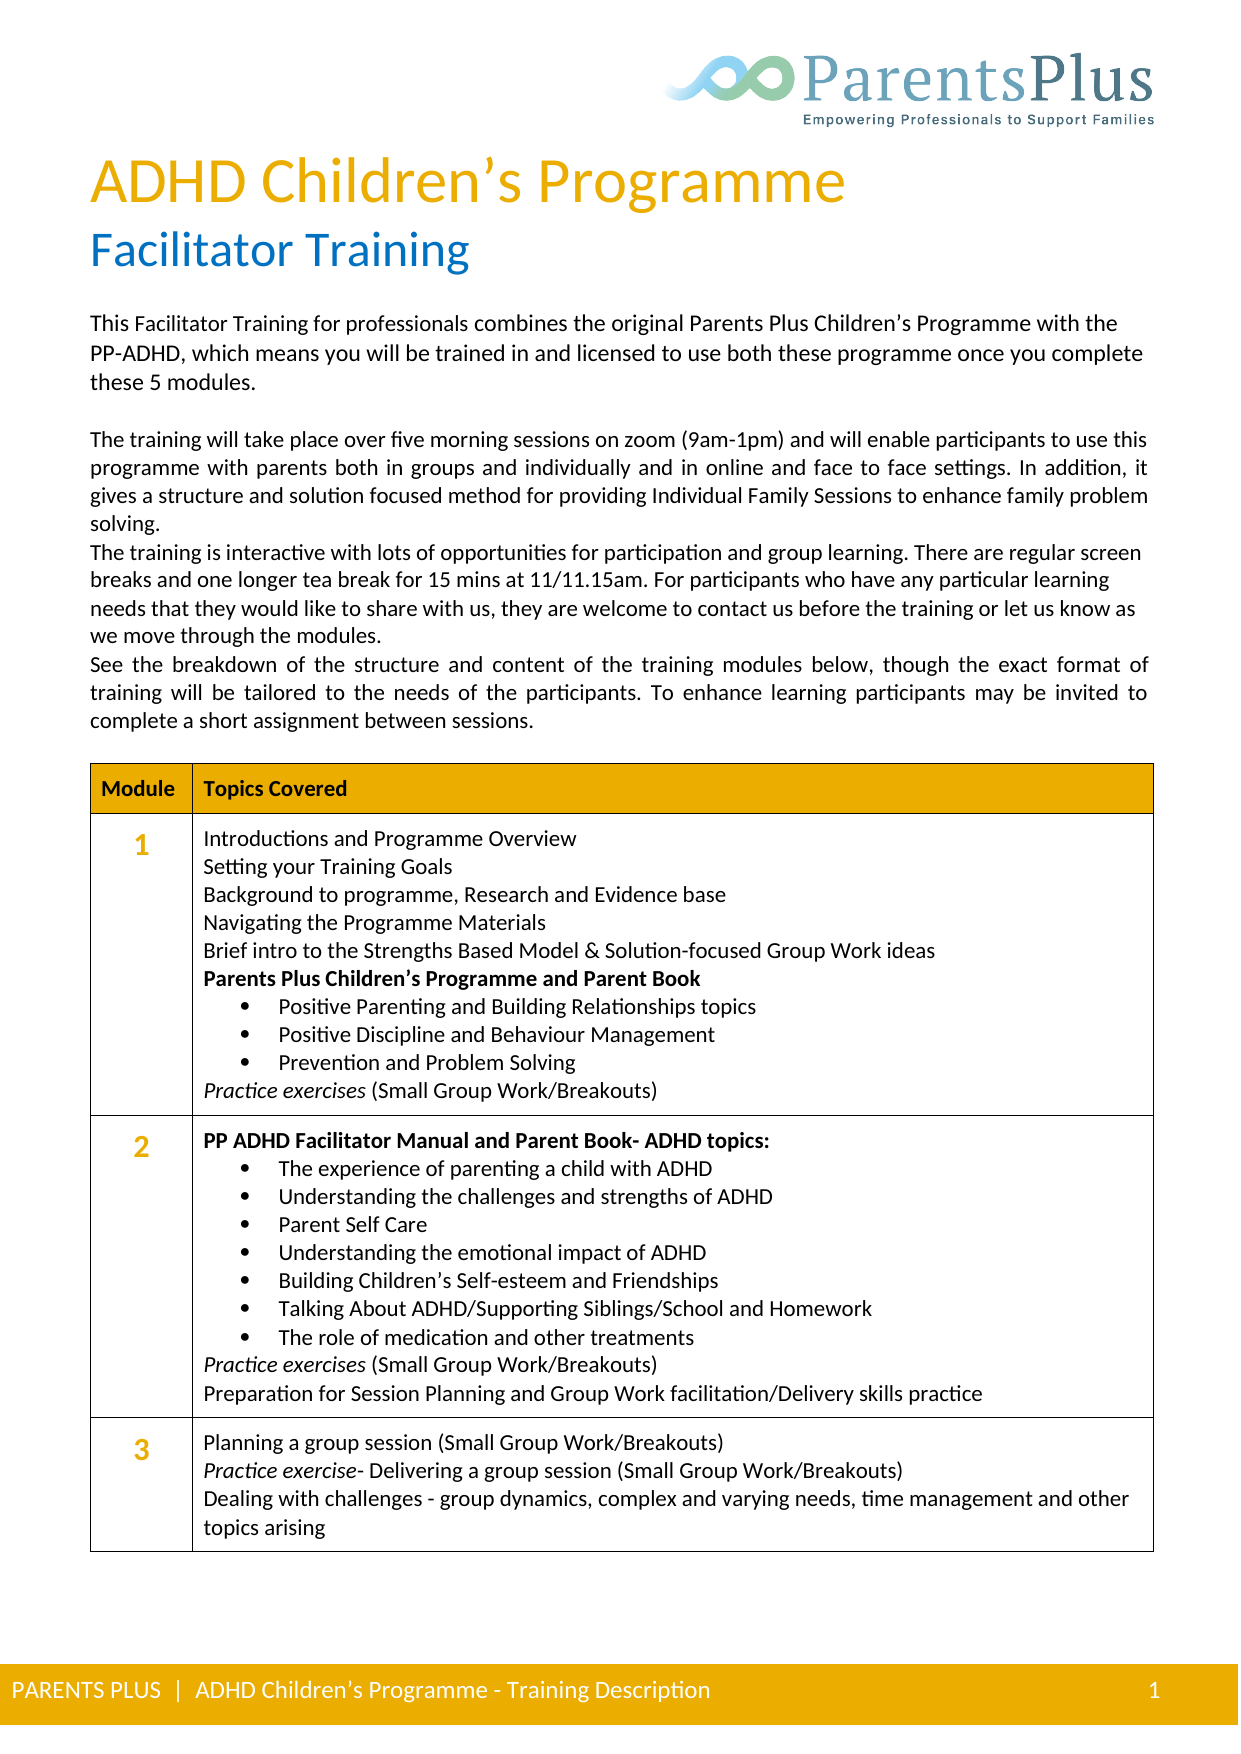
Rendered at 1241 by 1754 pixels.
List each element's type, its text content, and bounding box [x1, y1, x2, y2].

text See the breakdown of the structure and content of the training modules below, though the exact format of training will be tailored to the needs of the participants. To enhance learning participants may be invited to complete a short assignment between sessions. [90, 650, 1150, 734]
text This Facilitator Training for professionals combines the original Parents Plus Children’s Programme with the PP-ADHD, which means you will be trained in and licensed to use both these programme once you complete these 5 modules. [90, 308, 1150, 396]
table_cell Introductions and Programme Overview Setting your Training Goals Background to programme, Research and Evidence base Navigating the Programme Materials Brief intro to the Strengths Based Model & Solution-focused Group Work ideas Parents Plus Children’s Programme and Parent Book Positive Parenting and Building Relationships topics Positive Discipline and Behaviour Management Prevention and Problem Solving Practice exercises (Small Group Work/Breakouts) [193, 814, 1153, 1115]
text The training is interactive with lots of opportunities for participation and group learning. There are regular screen breaks and one longer tea break for 15 mins at 11/11.15am. For participants who have any particular learning needs that they would like to share with us, they are welcome to contact us before the training or let us know as we move through the modules. [90, 538, 1150, 650]
title ADHD Children’s Programme [90, 139, 1150, 218]
subtitle Facilitator Training [90, 218, 1150, 279]
table_cell PP ADHD Facilitator Manual and Parent Book- ADHD topics: The experience of parenting a child with ADHD Understanding the challenges and strengths of ADHD Parent Self Care Understanding the emotional impact of ADHD Building Children’s Self-esteem and Friendships Talking About ADHD/Supporting Siblings/School and Homework The role of medication and other treatments Practice exercises (Small Group Work/Breakouts) Preparation for Session Planning and Group Work facilitation/Delivery skills practice [193, 1116, 1153, 1417]
table_cell 1 [91, 814, 192, 1115]
table_cell Planning a group session (Small Group Work/Breakouts) Practice exercise- Delivering a group session (Small Group Work/Breakouts) Dealing with challenges - group dynamics, complex and varying needs, time management and other topics arising [193, 1418, 1153, 1551]
table_header Module [91, 764, 192, 813]
table_cell 3 [91, 1418, 192, 1551]
picture [638, 43, 1176, 135]
table_cell 2 [91, 1116, 192, 1417]
table_header Topics Covered [193, 764, 1153, 813]
text The training will take place over five morning sessions on zoom (9am-1pm) and will enable participants to use this programme with parents both in groups and individually and in online and face to face settings. In addition, it gives a structure and solution focused method for providing Individual Family Sessions to enhance family problem solving. [90, 426, 1150, 538]
